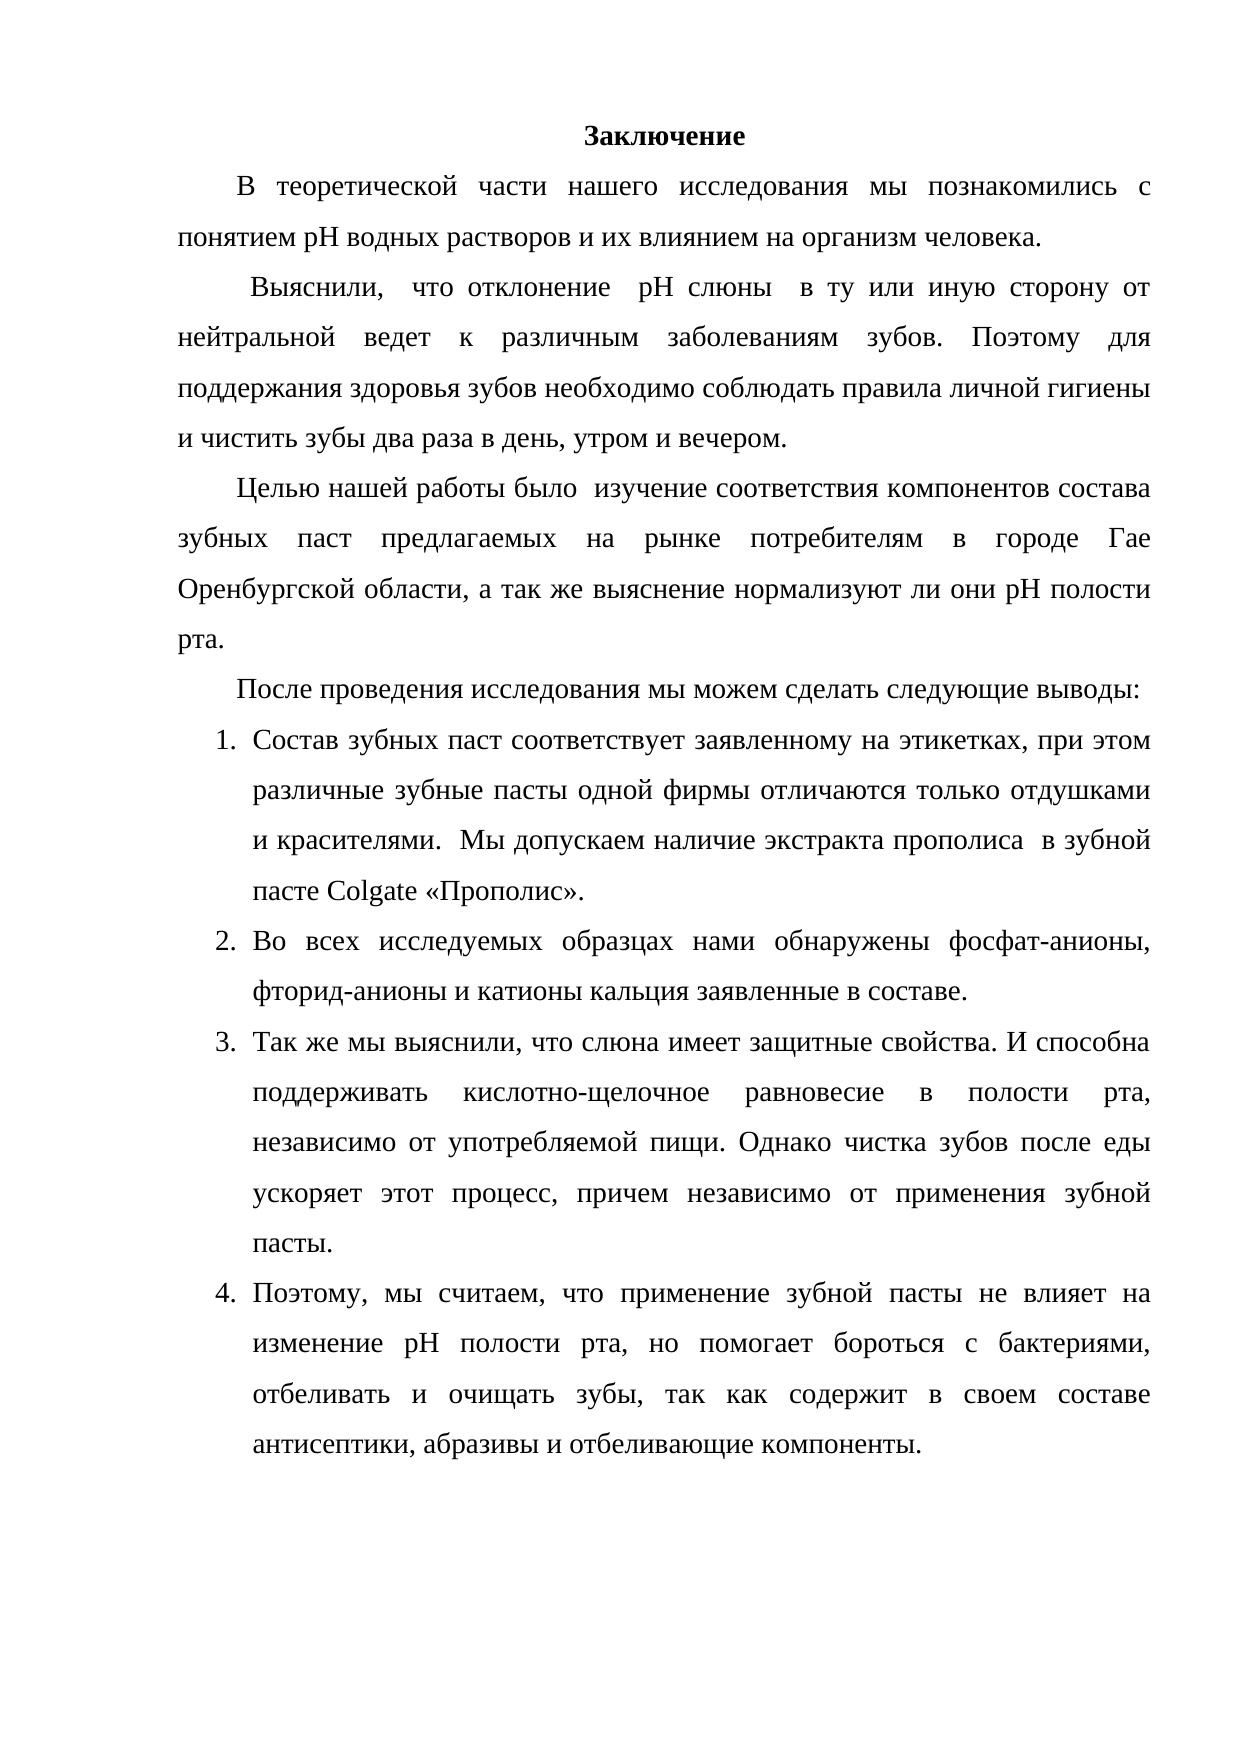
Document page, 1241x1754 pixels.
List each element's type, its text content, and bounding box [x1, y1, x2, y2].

text Целью нашей работы было изучение соответствия компонентов состава зубных паст предлагаемых на рынке потребителям в городе Гае Оренбургской области, а так же выяснение нормализуют ли они рН полости рта. [177, 470, 1152, 655]
text Выяснили, что отклонение рН слюны в ту или иную сторону от нейтральной ведет к различным заболеваниям зубов. Поэтому для поддержания здоровья зубов необходимо соблюдать правила личной гигиены и чистить зубы два раза в день, утром и вечером. [177, 269, 1152, 453]
list Во всех исследуемых образцах нами обнаружены фосфат-анионы, фторид-анионы и катионы кальция заявленные в составе. [215, 923, 1152, 1007]
text После проведения исследования мы можем сделать следующие выводы: [177, 672, 1152, 705]
text В теоретической части нашего исследования мы познакомились с понятием рН водных растворов и их влиянием на организм человека. [177, 168, 1152, 252]
text Заключение [177, 118, 1152, 152]
list Поэтому, мы считаем, что применение зубной пасты не влияет на изменение рН полости рта, но помогает бороться с бактериями, отбеливать и очищать зубы, так как содержит в своем составе антисептики, абразивы и отбеливающие компоненты. [215, 1275, 1152, 1460]
list Так же мы выяснили, что слюна имеет защитные свойства. И способна поддерживать кислотно-щелочное равновесие в полости рта, независимо от употребляемой пищи. Однако чистка зубов после еды ускоряет этот процесс, причем независимо от применения зубной пасты. [215, 1024, 1152, 1258]
list Состав зубных паст соответствует заявленному на этикетках, при этом различные зубные пасты одной фирмы отличаются только отдушками и красителями. Мы допускаем наличие экстракта прополиса в зубной пасте Colgate «Прополис». [215, 722, 1152, 906]
